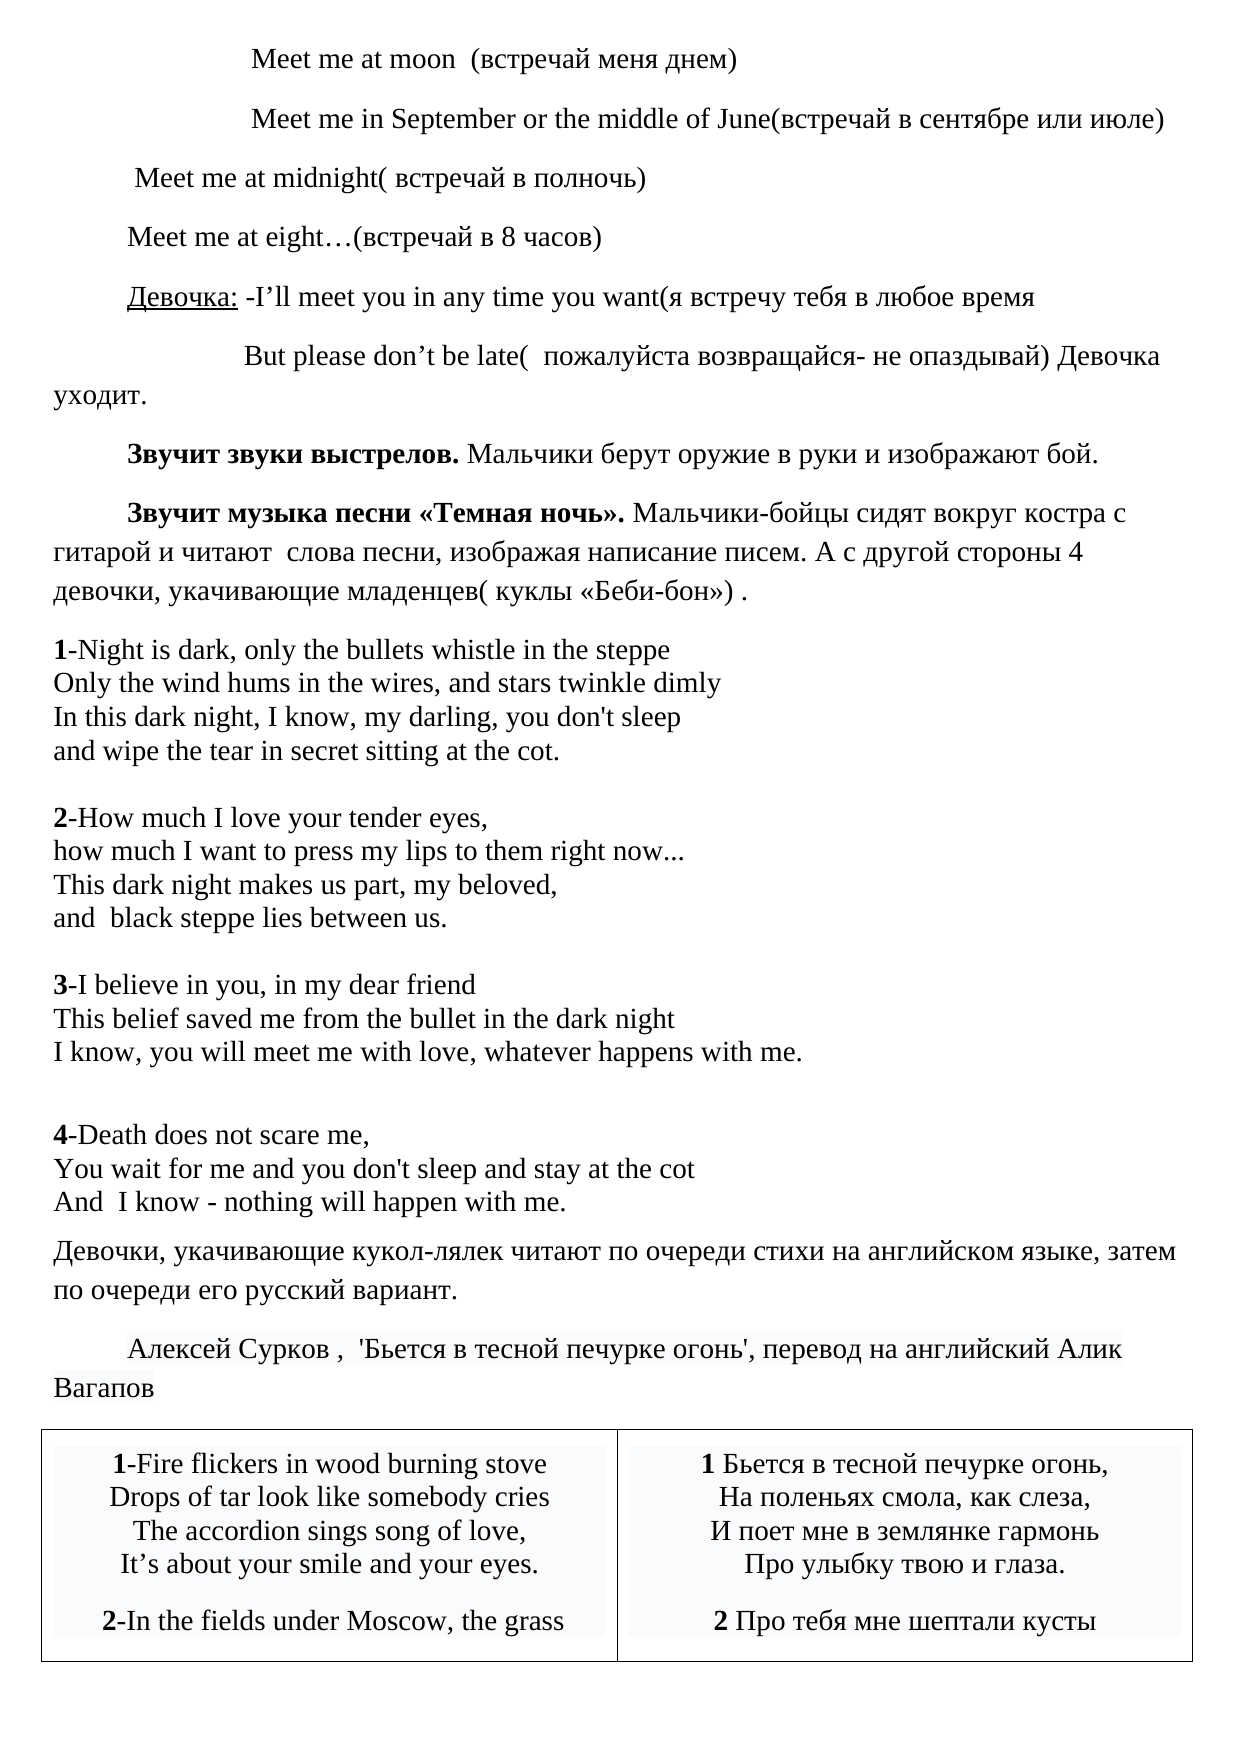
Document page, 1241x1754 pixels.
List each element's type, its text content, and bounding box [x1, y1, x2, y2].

text Meet me in September or the middle of June(встречай в сентябре или июле) [53, 101, 1181, 134]
text But please don’t be late( пожалуйста возвращайся- не опаздывай) Девочка уходит. [53, 338, 1181, 410]
text Девочка: -I’ll meet you in any time you want(я встречу тебя в любое время [53, 279, 1181, 312]
text 1-Night is dark, only the bullets whistle in the steppe Only the wind hums in the wires, and stars twinkle dimly In this dark night, I know, my darling, you don't sleep and wipe the tear in secret sitting at the cot. [53, 632, 1181, 766]
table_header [42, 1430, 617, 1661]
text Звучит звуки выстрелов. Мальчики берут оружие в руки и изображают бой. [53, 436, 1181, 470]
text 4-Death does not scare me, You wait for me and you don't sleep and stay at the cot And I know - nothing will happen with me. [53, 1117, 1181, 1218]
text Звучит музыка песни «Темная ночь». Мальчики-бойцы сидят вокруг костра с гитарой и читают слова песни, изображая написание писем. А с другой стороны 4 девочки, укачивающие младенцев( куклы «Беби-бон») . [53, 496, 1181, 606]
text Алексей Сурков , 'Бьется в тесной печурке огонь', перевод на английский Алик Вагапов [53, 1331, 1181, 1403]
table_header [618, 1430, 1192, 1661]
text Meet me at midnight( встречай в полночь) [53, 160, 1181, 194]
text 3-I believe in you, in my dear friend This belief saved me from the bullet in the dark night I know, you will meet me with love, whatever happens with me. [53, 967, 1181, 1068]
text Meet me at moon (встречай меня днем) [53, 41, 1181, 75]
text Девочки, укачивающие кукол-лялек читают по очереди стихи на английском языке, затем по очереди его русский вариант. [53, 1233, 1181, 1306]
text 2-How much I love your tender eyes, how much I want to press my lips to them right now... This dark night makes us part, my beloved, and black steppe lies between us. [53, 800, 1181, 934]
text Meet me at eight…(встречай в 8 часов) [53, 219, 1181, 253]
